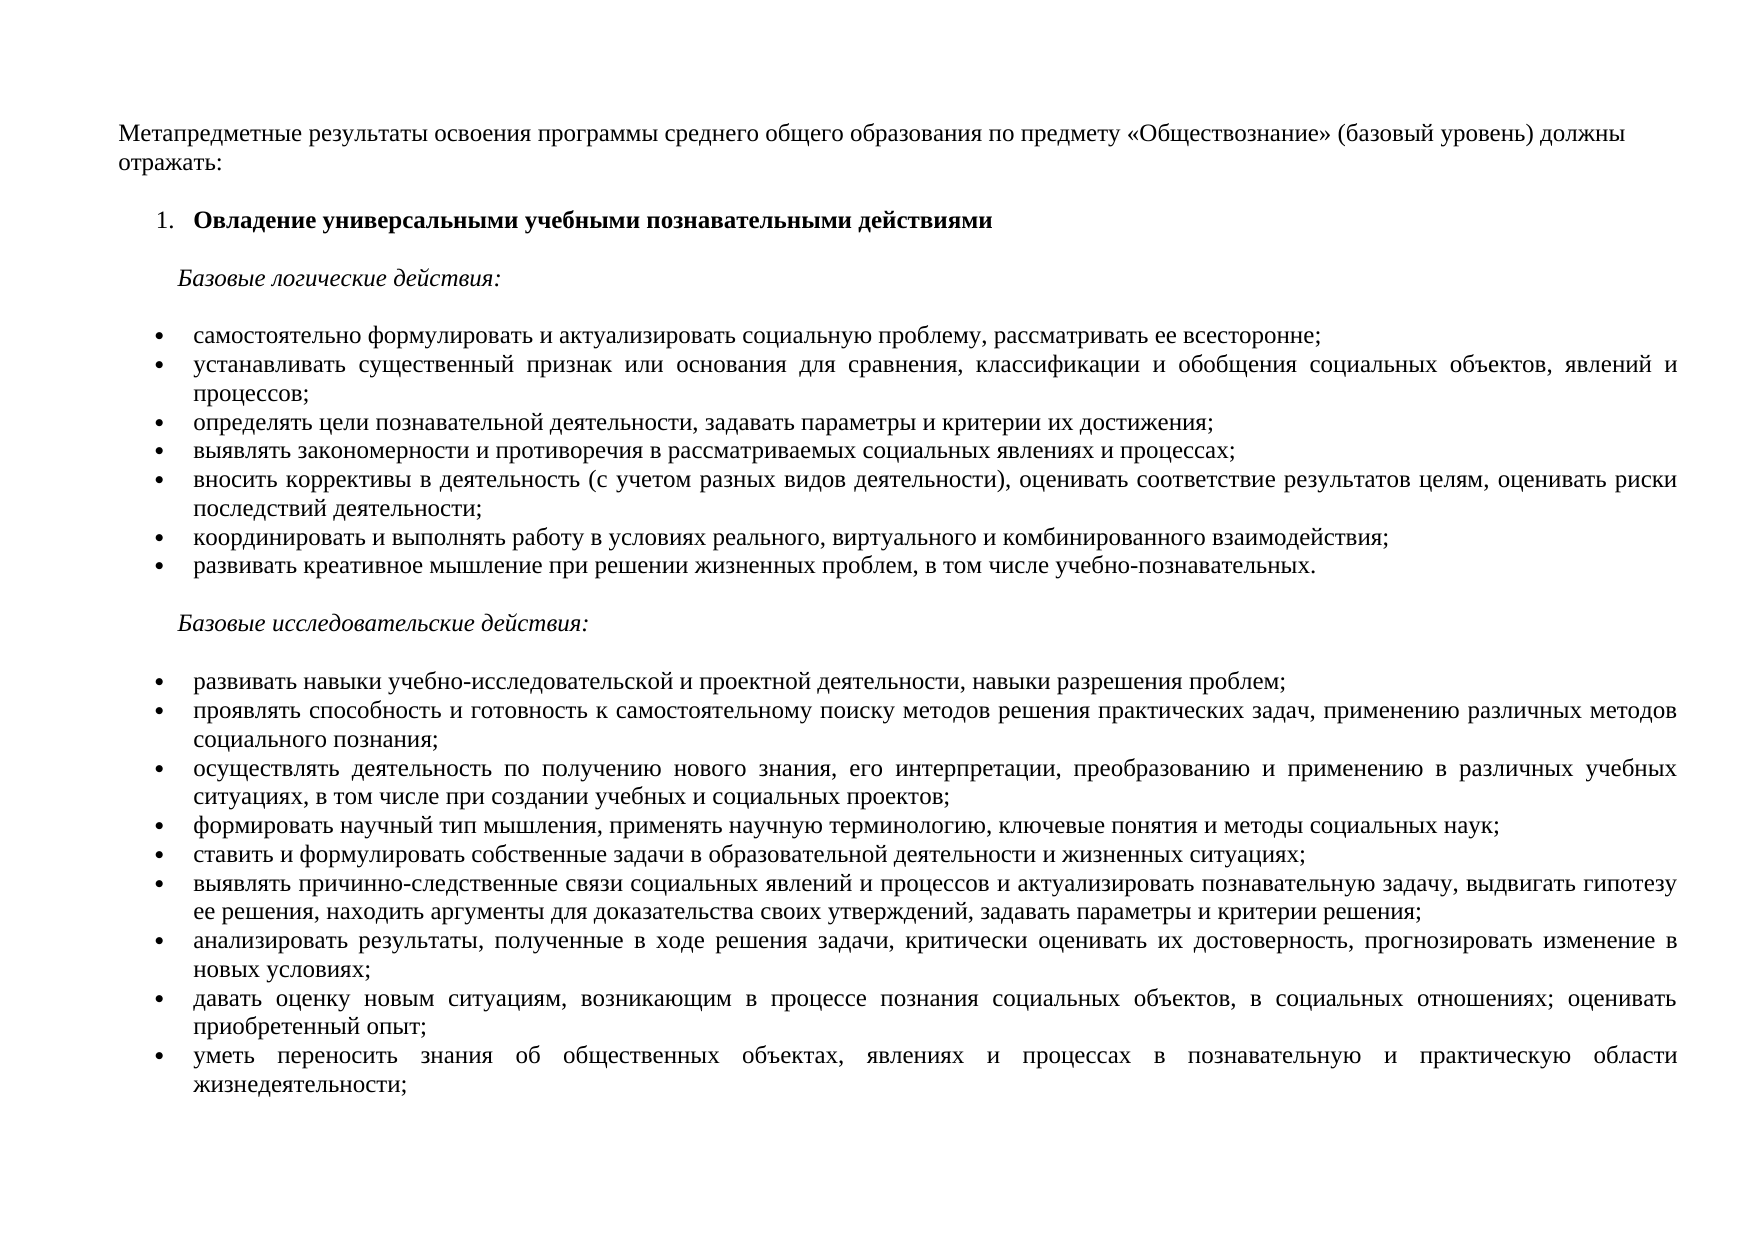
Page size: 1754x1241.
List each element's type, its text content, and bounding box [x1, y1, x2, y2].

list развивать навыки учебно-исследовательской и проектной деятельности, навыки разрешения проблем; [156, 666, 1679, 695]
list определять цели познавательной деятельности, задавать параметры и критерии их достижения; [156, 407, 1679, 436]
list Овладение универсальными учебными познавательными действиями [156, 205, 1679, 233]
list координировать и выполнять работу в условиях реального, виртуального и комбинированного взаимодействия; [156, 522, 1679, 551]
list проявлять способность и готовность к самостоятельному поиску методов решения практических задач, применению различных методов социального познания; [156, 695, 1679, 753]
list уметь переносить знания об общественных объектах, явлениях и процессах в познавательную и практическую области жизнедеятельности; [156, 1040, 1679, 1098]
list устанавливать существенный признак или основания для сравнения, классификации и обобщения социальных объектов, явлений и процессов; [156, 349, 1679, 407]
list анализировать результаты, полученные в ходе решения задачи, критически оценивать их достоверность, прогнозировать изменение в новых условиях; [156, 925, 1679, 983]
list выявлять закономерности и противоречия в рассматриваемых социальных явлениях и процессах; [156, 436, 1679, 464]
list вносить коррективы в деятельность (с учетом разных видов деятельности), оценивать соответствие результатов целям, оценивать риски последствий деятельности; [156, 464, 1679, 522]
list давать оценку новым ситуациям, возникающим в процессе познания социальных объектов, в социальных отношениях; оценивать приобретенный опыт; [156, 983, 1679, 1040]
list самостоятельно формулировать и актуализировать социальную проблему, рассматривать ее всесторонне; [156, 321, 1679, 349]
text Базовые исследовательские действия: [118, 608, 1679, 637]
list ставить и формулировать собственные задачи в образовательной деятельности и жизненных ситуациях; [156, 839, 1679, 868]
list развивать креативное мышление при решении жизненных проблем, в том числе учебно-познавательных. [156, 551, 1679, 579]
list осуществлять деятельность по получению нового знания, его интерпретации, преобразованию и применению в различных учебных ситуациях, в том числе при создании учебных и социальных проектов; [156, 753, 1679, 810]
text Базовые логические действия: [118, 263, 1679, 291]
list формировать научный тип мышления, применять научную терминологию, ключевые понятия и методы социальных наук; [156, 810, 1679, 839]
list выявлять причинно-следственные связи социальных явлений и процессов и актуализировать познавательную задачу, выдвигать гипотезу ее решения, находить аргументы для доказательства своих утверждений, задавать параметры и критерии решения; [156, 868, 1679, 925]
text Метапредметные результаты освоения программы среднего общего образования по предмету «Обществознание» (базовый уровень) должны отражать: [118, 118, 1679, 176]
